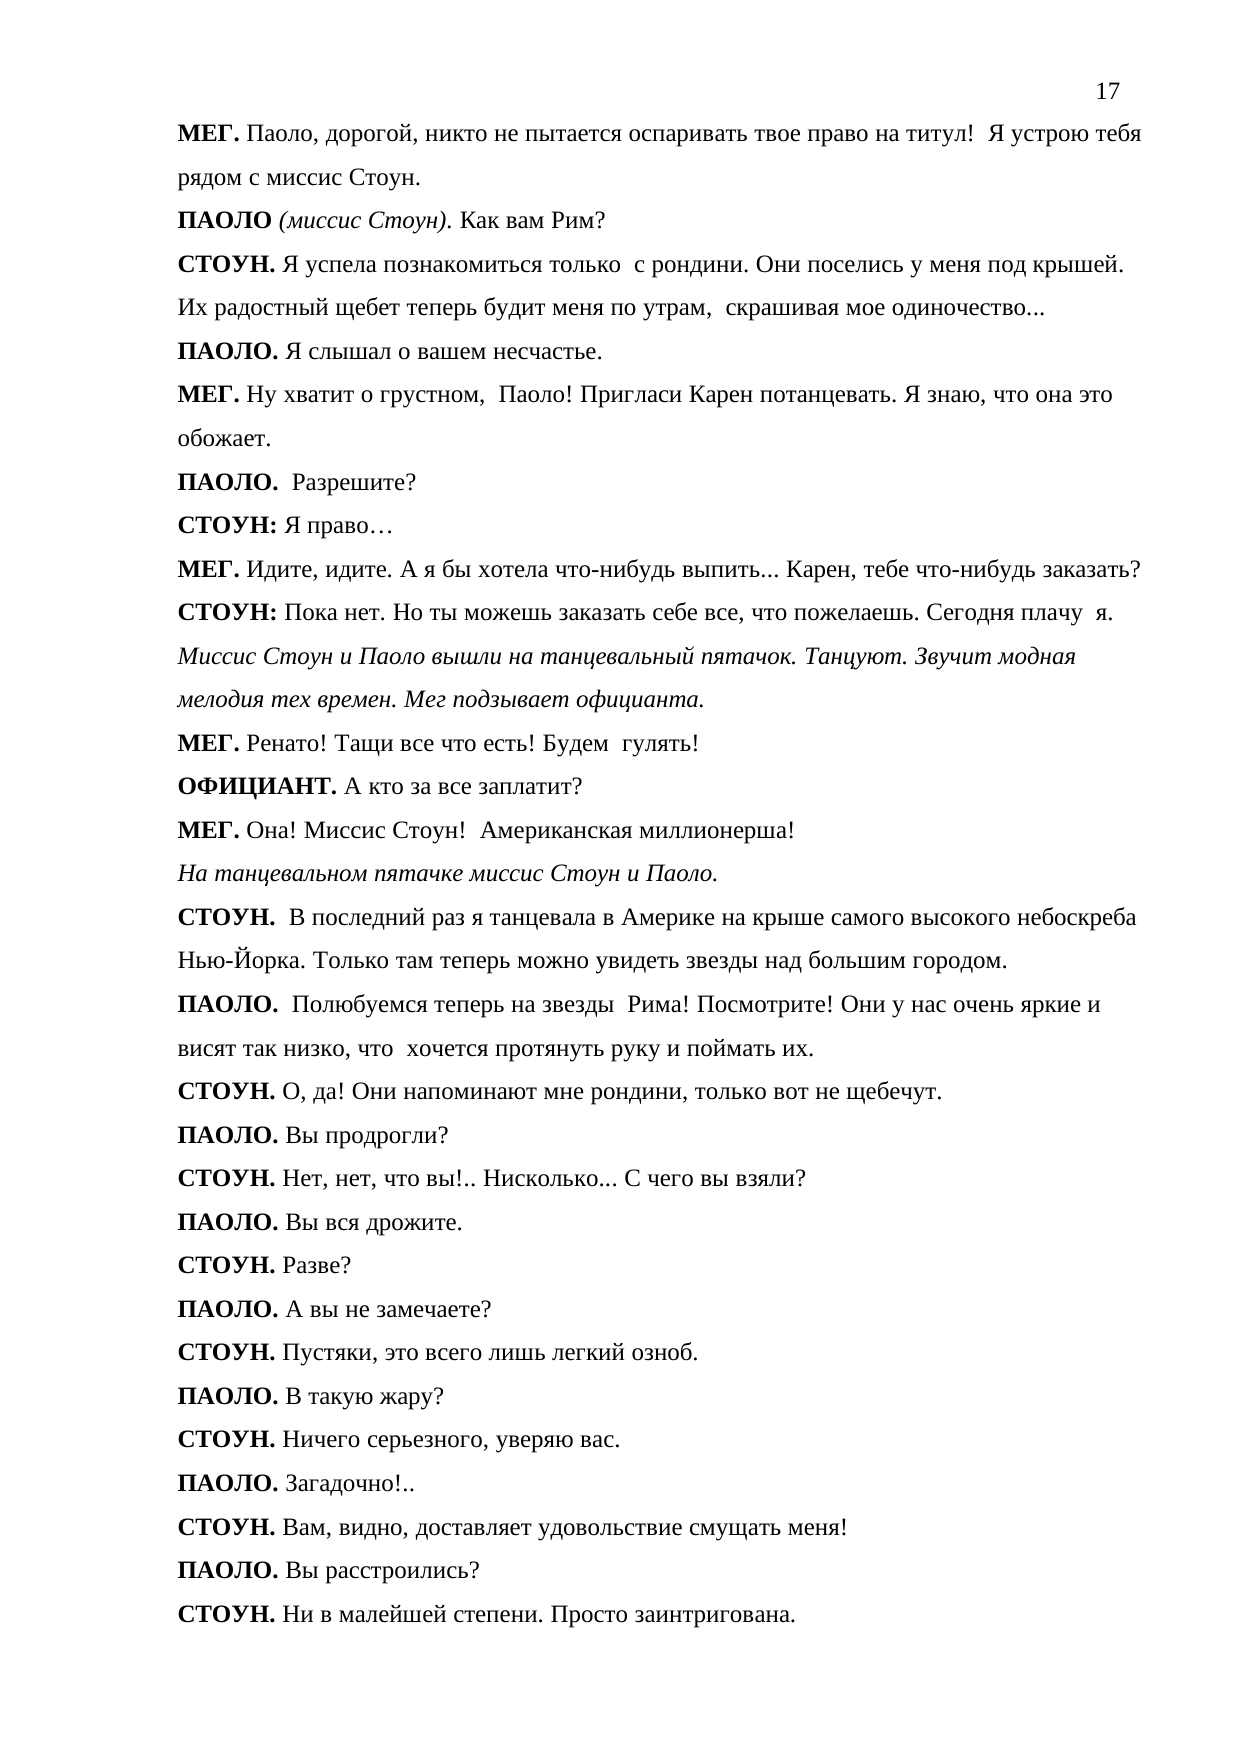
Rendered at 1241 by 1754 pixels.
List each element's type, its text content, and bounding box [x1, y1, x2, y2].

text СТОУН. Разве? [177, 1250, 1152, 1279]
text СТОУН: Пока нет. Но ты можешь заказать себе все, что пожелаешь. Сегодня плачу я. [177, 597, 1152, 626]
text ПАОЛО. Полюбуемся теперь на звезды Рима! Посмотрите! Они у нас очень яркие и висят так низко, что хочется протянуть руку и поймать их. [177, 989, 1152, 1062]
text СТОУН. Нет, нет, что вы!.. Нисколько... С чего вы взяли? [177, 1163, 1152, 1192]
text МЕГ. Ну хватит о грустном, Паоло! Пригласи Карен потанцевать. Я знаю, что она это обожает. [177, 379, 1152, 452]
text МЕГ. Ренато! Тащи все что есть! Будем гулять! [177, 728, 1152, 757]
text ПАОЛО. Я слышал о вашем несчастье. [177, 336, 1152, 365]
text СТОУН. Ничего серьезного, уверяю вас. [177, 1424, 1152, 1453]
text МЕГ. Паоло, дорогой, никто не пытается оспаривать твое право на титул! Я устрою тебя рядом с миссис Стоун. [177, 118, 1152, 191]
text СТОУН. О, да! Они напоминают мне рондини, только вот не щебечут. [177, 1076, 1152, 1105]
text СТОУН: Я право… [177, 510, 1152, 539]
text Миссис Стоун и Паоло вышли на танцевальный пятачок. Танцуют. Звучит модная мелодия тех времен. Мег подзывает официанта. [177, 641, 1152, 713]
text ПАОЛО. Разрешите? [177, 466, 1152, 496]
text ПАОЛО. Вы расстроились? [177, 1555, 1152, 1584]
text ПАОЛО. Вы продрогли? [177, 1119, 1152, 1149]
text ПАОЛО. Загадочно!.. [177, 1468, 1152, 1497]
text СТОУН. Вам, видно, доставляет удовольствие смущать меня! [177, 1511, 1152, 1541]
text МЕГ. Она! Миссис Стоун! Американская миллионерша! [177, 815, 1152, 844]
text СТОУН. Пустяки, это всего лишь легкий озноб. [177, 1337, 1152, 1366]
text ПАОЛО. А вы не замечаете? [177, 1294, 1152, 1323]
text МЕГ. Идите, идите. А я бы хотела что-нибудь выпить... Карен, тебе что-нибудь заказать? [177, 553, 1152, 583]
text ОФИЦИАНТ. А кто за все заплатит? [177, 771, 1152, 800]
text СТОУН. В последний раз я танцевала в Америке на крыше самого высокого небоскреба Нью-Йорка. Только там теперь можно увидеть звезды над большим городом. [177, 902, 1152, 974]
text ПАОЛО. Вы вся дрожите. [177, 1207, 1152, 1236]
text СТОУН. Ни в малейшей степени. Просто заинтригована. [177, 1598, 1152, 1628]
text ПАОЛО (миссис Стоун). Как вам Рим? [177, 205, 1152, 234]
text ПАОЛО. В такую жару? [177, 1381, 1152, 1410]
text На танцевальном пятачке миссис Стоун и Паоло. [177, 858, 1152, 887]
text СТОУН. Я успела познакомиться только с рондини. Они поселись у меня под крышей. Их радостный щебет теперь будит меня по утрам, скрашивая мое одиночество... [177, 249, 1152, 321]
